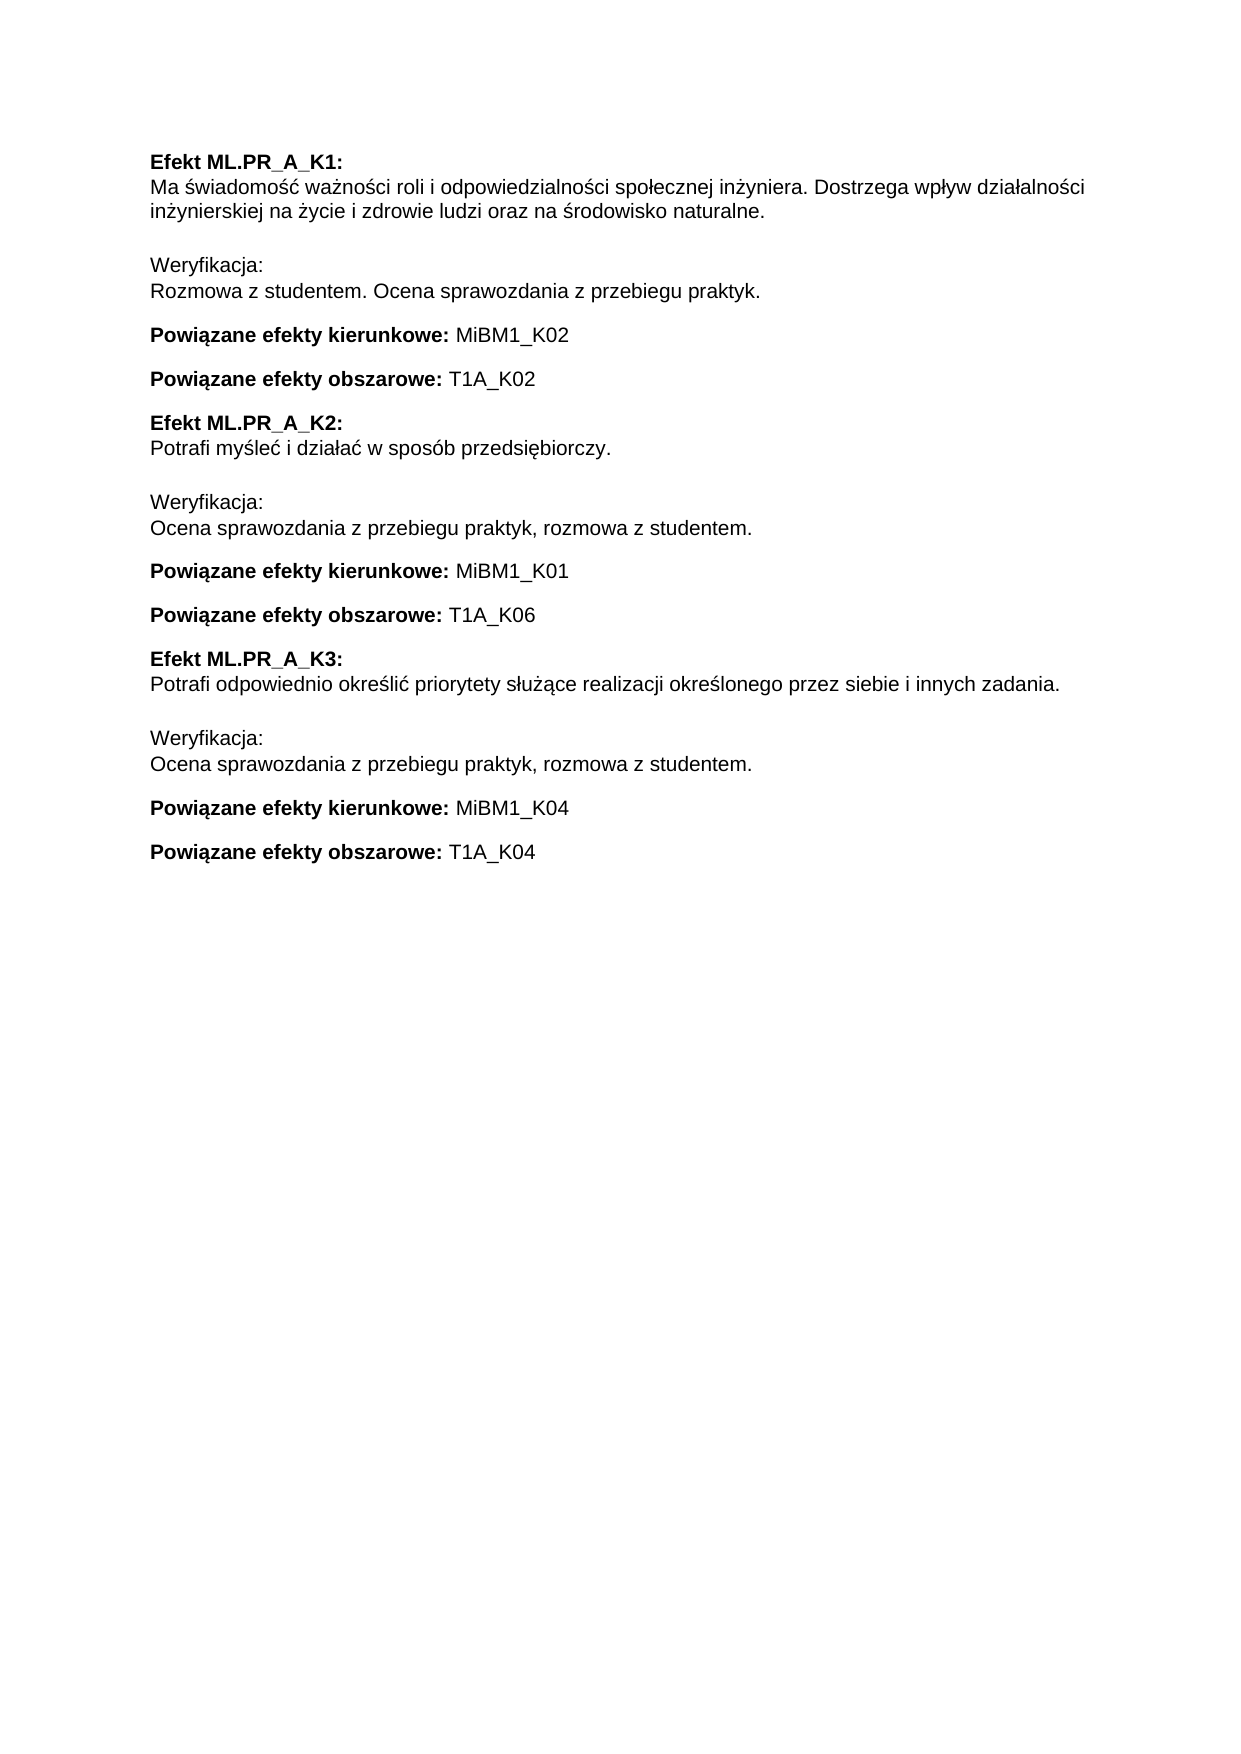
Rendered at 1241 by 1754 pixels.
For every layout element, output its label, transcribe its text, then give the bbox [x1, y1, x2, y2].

text Ocena sprawozdania z przebiegu praktyk, rozmowa z studentem. [150, 516, 1090, 539]
text Efekt ML.PR_A_K3: [150, 647, 1090, 671]
text Weryfikacja: [150, 253, 1090, 277]
text Ma świadomość ważności roli i odpowiedzialności społecznej inżyniera. Dostrzega wpływ działalności inżynierskiej na życie i zdrowie ludzi oraz na środowisko naturalne. [150, 175, 1090, 247]
text Weryfikacja: [150, 726, 1090, 750]
text Powiązane efekty obszarowe: T1A_K02 [150, 367, 1090, 391]
text Efekt ML.PR_A_K2: [150, 410, 1090, 434]
text Rozmowa z studentem. Ocena sprawozdania z przebiegu praktyk. [150, 279, 1090, 303]
text Powiązane efekty obszarowe: T1A_K06 [150, 603, 1090, 627]
text Efekt ML.PR_A_K1: [150, 150, 1090, 174]
text Powiązane efekty kierunkowe: MiBM1_K02 [150, 323, 1090, 347]
text Potrafi myśleć i działać w sposób przedsiębiorczy. [150, 435, 1090, 483]
text Ocena sprawozdania z przebiegu praktyk, rozmowa z studentem. [150, 752, 1090, 776]
text Powiązane efekty obszarowe: T1A_K04 [150, 839, 1090, 863]
text Weryfikacja: [150, 489, 1090, 513]
text Potrafi odpowiednio określić priorytety służące realizacji określonego przez siebie i innych zadania. [150, 672, 1090, 720]
text Powiązane efekty kierunkowe: MiBM1_K04 [150, 796, 1090, 820]
text Powiązane efekty kierunkowe: MiBM1_K01 [150, 559, 1090, 583]
